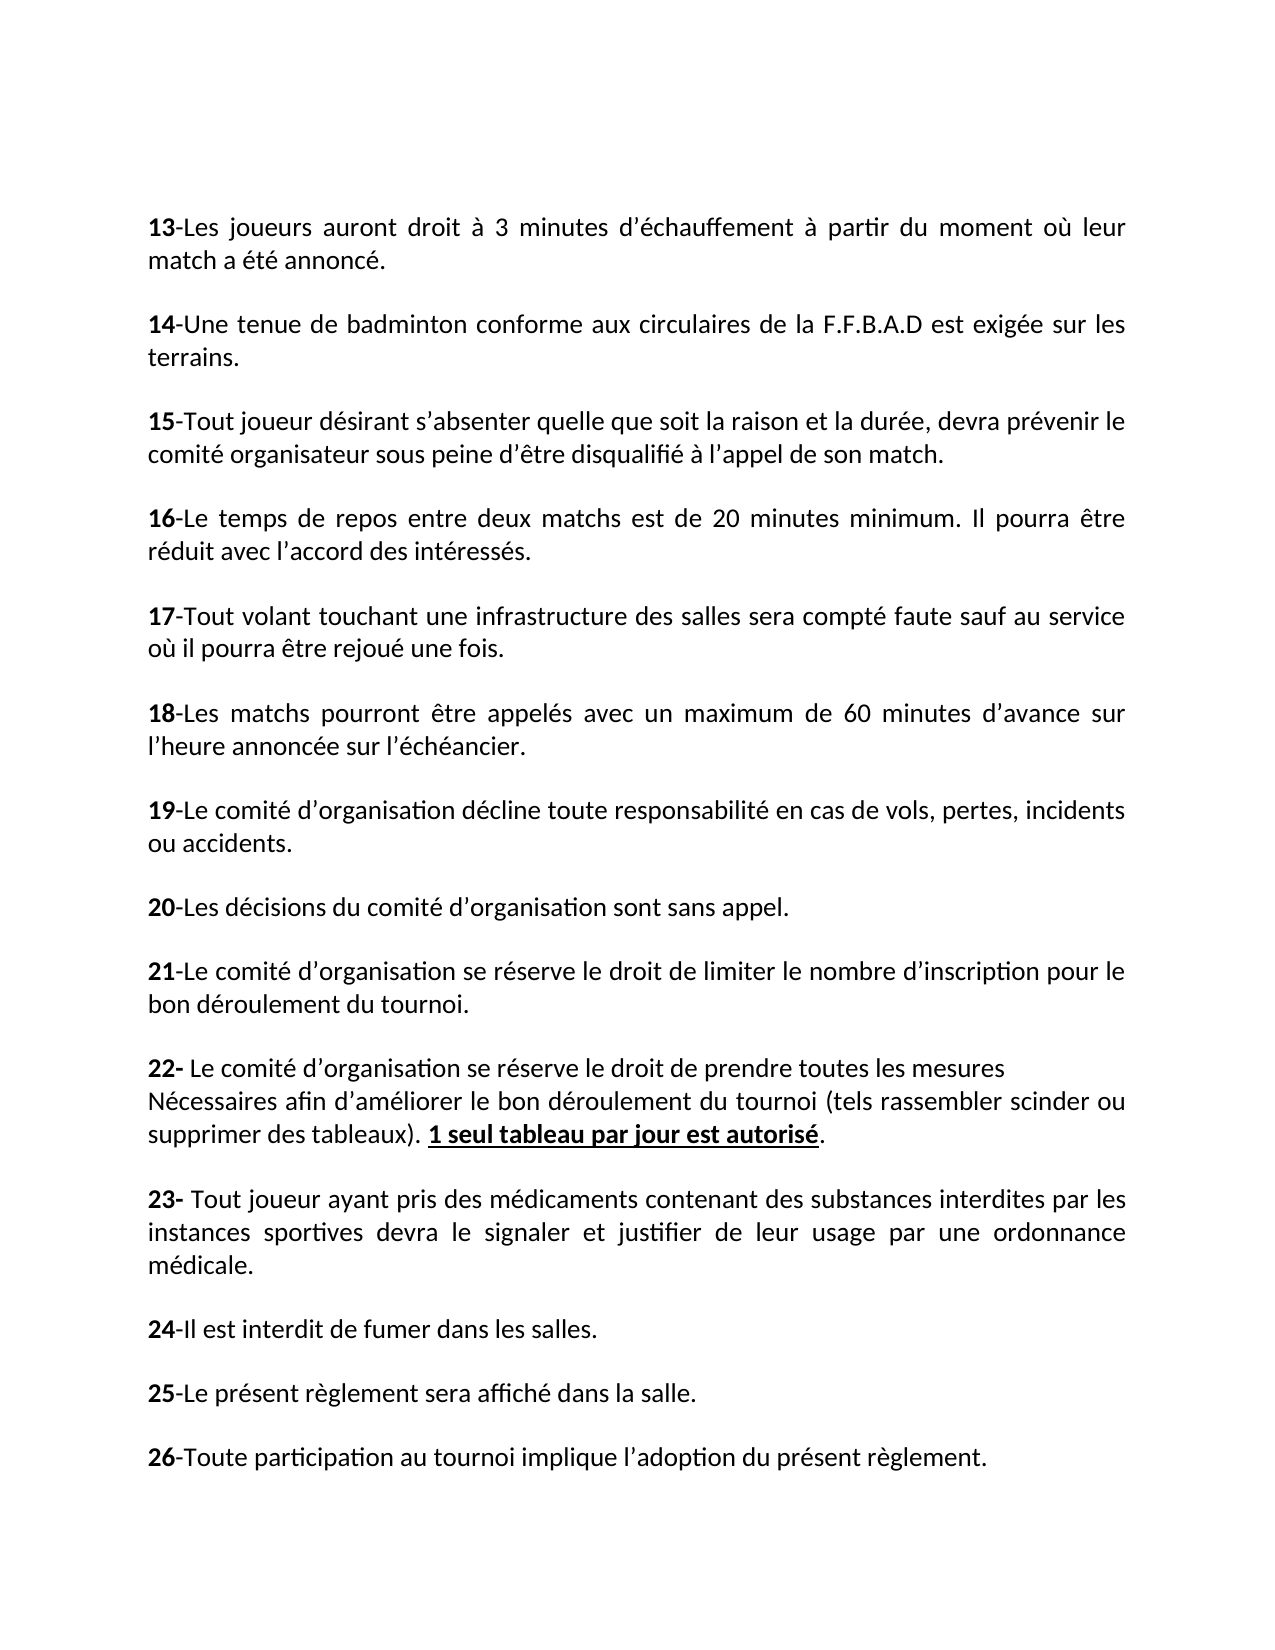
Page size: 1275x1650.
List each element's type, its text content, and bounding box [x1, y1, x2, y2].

text 25-Le présent règlement sera affiché dans la salle. [148, 1376, 1127, 1409]
text 19-Le comité d’organisation décline toute responsabilité en cas de vols, pertes, incidents ou accidents. [148, 793, 1127, 859]
text 15-Tout joueur désirant s’absenter quelle que soit la raison et la durée, devra prévenir le comité organisateur sous peine d’être disqualifié à l’appel de son match. [148, 404, 1127, 470]
text 21-Le comité d’organisation se réserve le droit de limiter le nombre d’inscription pour le bon déroulement du tournoi. [148, 954, 1127, 1020]
text 26-Toute participation au tournoi implique l’adoption du présent règlement. [148, 1440, 1127, 1473]
text 18-Les matchs pourront être appelés avec un maximum de 60 minutes d’avance sur l’heure annoncée sur l’échéancier. [148, 696, 1127, 762]
text Nécessaires afin d’améliorer le bon déroulement du tournoi (tels rassembler scinder ou supprimer des tableaux). 1 seul tableau par jour est autorisé. [148, 1084, 1127, 1151]
text 16-Le temps de repos entre deux matchs est de 20 minutes minimum. Il pourra être réduit avec l’accord des intéressés. [148, 501, 1127, 567]
text 23- Tout joueur ayant pris des médicaments contenant des substances interdites par les instances sportives devra le signaler et justifier de leur usage par une ordonnance médicale. [148, 1182, 1127, 1281]
text 13-Les joueurs auront droit à 3 minutes d’échauffement à partir du moment où leur match a été annoncé. [148, 210, 1127, 276]
text 14-Une tenue de badminton conforme aux circulaires de la F.F.B.A.D est exigée sur les terrains. [148, 307, 1127, 373]
text 17-Tout volant touchant une infrastructure des salles sera compté faute sauf au service où il pourra être rejoué une fois. [148, 599, 1127, 665]
text 22- Le comité d’organisation se réserve le droit de prendre toutes les mesures [148, 1052, 1127, 1084]
text 24-Il est interdit de fumer dans les salles. [148, 1312, 1127, 1345]
text 20-Les décisions du comité d’organisation sont sans appel. [148, 890, 1127, 923]
